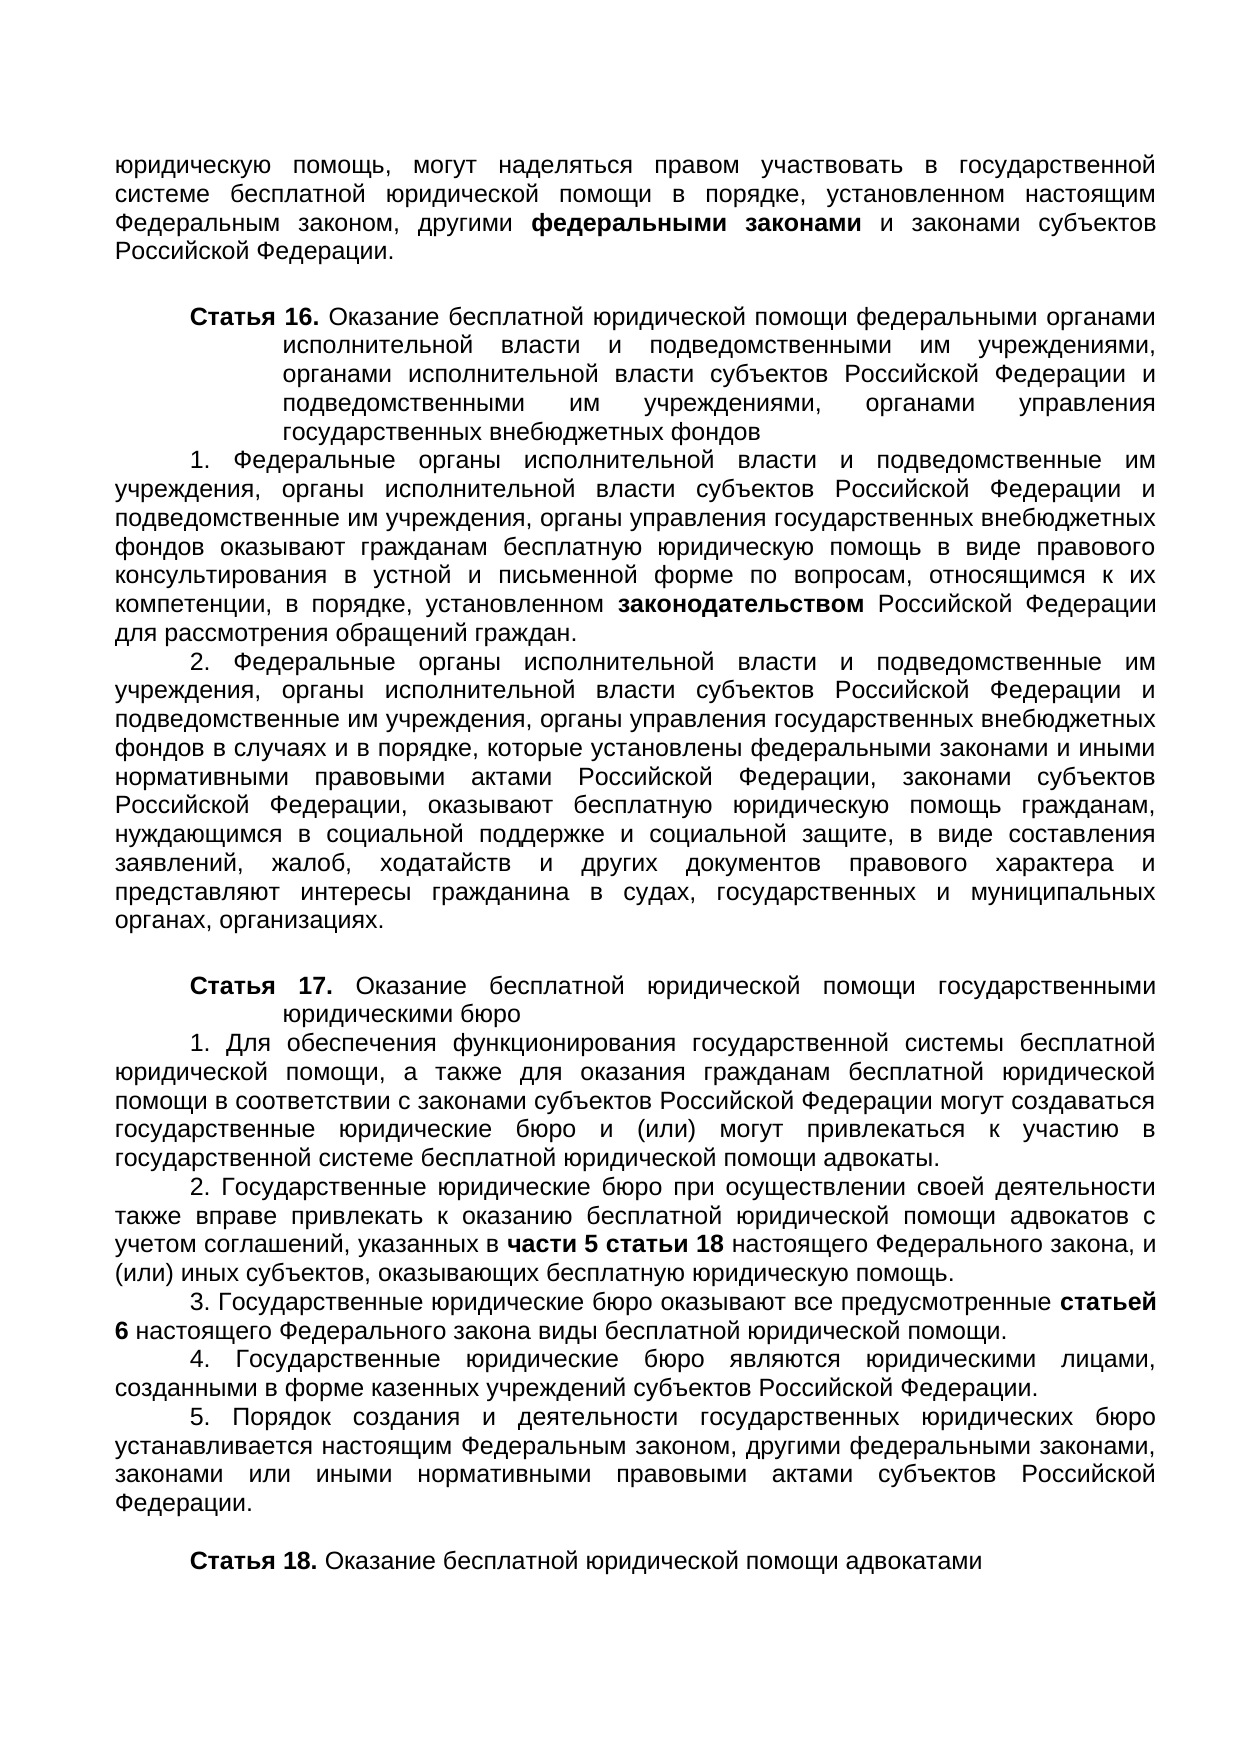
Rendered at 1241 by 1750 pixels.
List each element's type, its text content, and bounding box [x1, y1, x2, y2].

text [114, 150, 1157, 265]
text 1. Федеральные органы исполнительной власти и подведомственные им учреждения, органы исполнительной власти субъектов Российской Федерации и подведомственные им учреждения, органы управления государственных внебюджетных фондов оказывают гражданам бесплатную юридическую помощь в виде правового консультирования в устной и письменной форме по вопросам, относящимся к их компетенции, в порядке, установленном законодательством Российской Федерации для рассмотрения обращений граждан. [114, 445, 1157, 647]
text Статья 18. Оказание бесплатной юридической помощи адвокатами [189, 1546, 1157, 1574]
text 1. Для обеспечения функционирования государственной системы бесплатной юридической помощи, а также для оказания гражданам бесплатной юридической помощи в соответствии с законами субъектов Российской Федерации могут создаваться государственные юридические бюро и (или) могут привлекаться к участию в государственной системе бесплатной юридической помощи адвокаты. [114, 1028, 1157, 1172]
text 4. Государственные юридические бюро являются юридическими лицами, созданными в форме казенных учреждений субъектов Российской Федерации. [114, 1344, 1157, 1402]
text 2. Государственные юридические бюро при осуществлении своей деятельности также вправе привлекать к оказанию бесплатной юридической помощи адвокатов с учетом соглашений, указанных в части 5 статьи 18 настоящего Федерального закона, и (или) иных субъектов, оказывающих бесплатную юридическую помощь. [114, 1172, 1157, 1287]
text 2. Федеральные органы исполнительной власти и подведомственные им учреждения, органы исполнительной власти субъектов Российской Федерации и подведомственные им учреждения, органы управления государственных внебюджетных фондов в случаях и в порядке, которые установлены федеральными законами и иными нормативными правовыми актами Российской Федерации, законами субъектов Российской Федерации, оказывают бесплатную юридическую помощь гражданам, нуждающимся в социальной поддержке и социальной защите, в виде составления заявлений, жалоб, ходатайств и других документов правового характера и представляют интересы гражданина в судах, государственных и муниципальных органах, организациях. [114, 647, 1157, 934]
text 3. Государственные юридические бюро оказывают все предусмотренные статьей 6 настоящего Федерального закона виды бесплатной юридической помощи. [114, 1287, 1157, 1344]
text 5. Порядок создания и деятельности государственных юридических бюро устанавливается настоящим Федеральным законом, другими федеральными законами, законами или иными нормативными правовыми актами субъектов Российской Федерации. [114, 1402, 1157, 1517]
text Статья 17. Оказание бесплатной юридической помощи государственными юридическими бюро [189, 971, 1157, 1028]
text Статья 16. Оказание бесплатной юридической помощи федеральными органами исполнительной власти и подведомственными им учреждениями, органами исполнительной власти субъектов Российской Федерации и подведомственными им учреждениями, органами управления государственных внебюджетных фондов [189, 302, 1157, 445]
